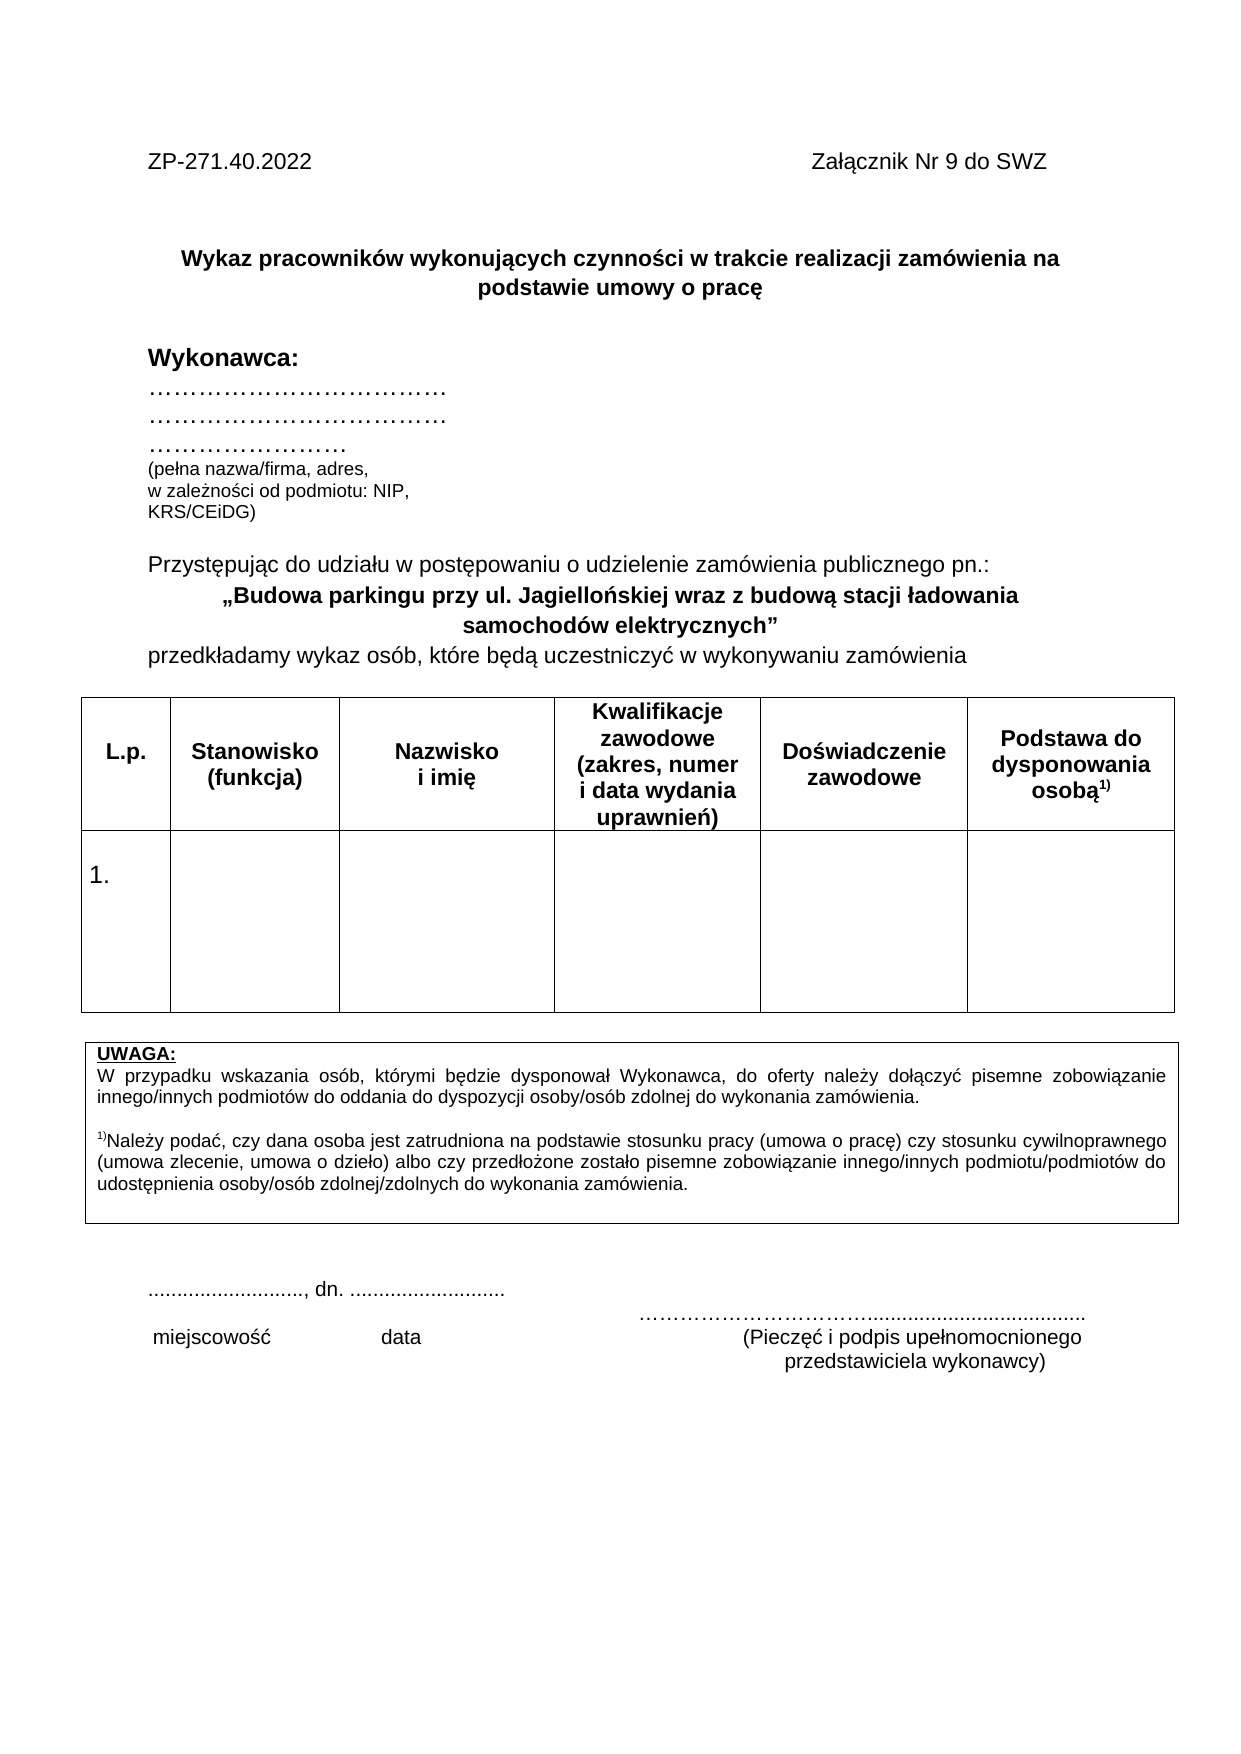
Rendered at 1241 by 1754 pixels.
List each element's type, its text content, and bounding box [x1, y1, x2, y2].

text Wykaz pracowników wykonujących czynności w trakcie realizacji zamówienia na podstawie umowy o pracę [148, 245, 1093, 300]
table_header Podstawa do dysponowania osobą1) [968, 698, 1174, 830]
table_cell [761, 831, 967, 1012]
table_header Doświadczenie zawodowe [761, 698, 967, 830]
text przedkładamy wykaz osób, które będą uczestniczyć w wykonywaniu zamówienia [148, 642, 1093, 668]
text …………………………………………………………………………………… [148, 372, 472, 458]
text Przystępując do udziału w postępowaniu o udzielenie zamówienia publicznego pn.: [148, 551, 1093, 578]
table_header Nazwisko i imię [340, 698, 554, 830]
table_cell [968, 831, 1174, 1012]
table_header UWAGA: W przypadku wskazania osób, którymi będzie dysponował Wykonawca, do oferty należy dołączyć pisemne zobowiązanie innego/innych podmiotów do oddania do dyspozycji osoby/osób zdolnej do wykonania zamówienia. 1)Należy podać, czy dana osoba jest zatrudniona na podstawie stosunku pracy (umowa o pracę) czy stosunku cywilnoprawnego (umowa zlecenie, umowa o dzieło) albo czy przedłożone zostało pisemne zobowiązanie innego/innych podmiotu/podmiotów do udostępnienia osoby/osób zdolnej/zdolnych do wykonania zamówienia. [86, 1043, 1178, 1223]
text Wykonawca: [148, 343, 1093, 372]
table_cell [555, 831, 760, 1012]
table_header Kwalifikacje zawodowe (zakres, numer i data wydania uprawnień) [555, 698, 760, 830]
table_cell [171, 831, 339, 1012]
text miejscowość data (Pieczęć i podpis upełnomocnionego przedstawiciela wykonawcy) [148, 1324, 1093, 1372]
text (pełna nazwa/firma, adres, w zależności od podmiotu: NIP, KRS/CEiDG) [148, 458, 472, 523]
text ……………………………...................................... [148, 1301, 1093, 1324]
table_cell 1. [82, 831, 170, 1012]
text ZP-271.40.2022 Załącznik Nr 9 do SWZ [148, 148, 1093, 174]
table_cell [340, 831, 554, 1012]
text „Budowa parkingu przy ul. Jagiellońskiej wraz z budową stacji ładowania samochodów elektrycznych” [148, 582, 1093, 638]
text ..........................., dn. ........................... [148, 1277, 1093, 1301]
table_header Stanowisko (funkcja) [171, 698, 339, 830]
table_header L.p. [82, 698, 170, 830]
